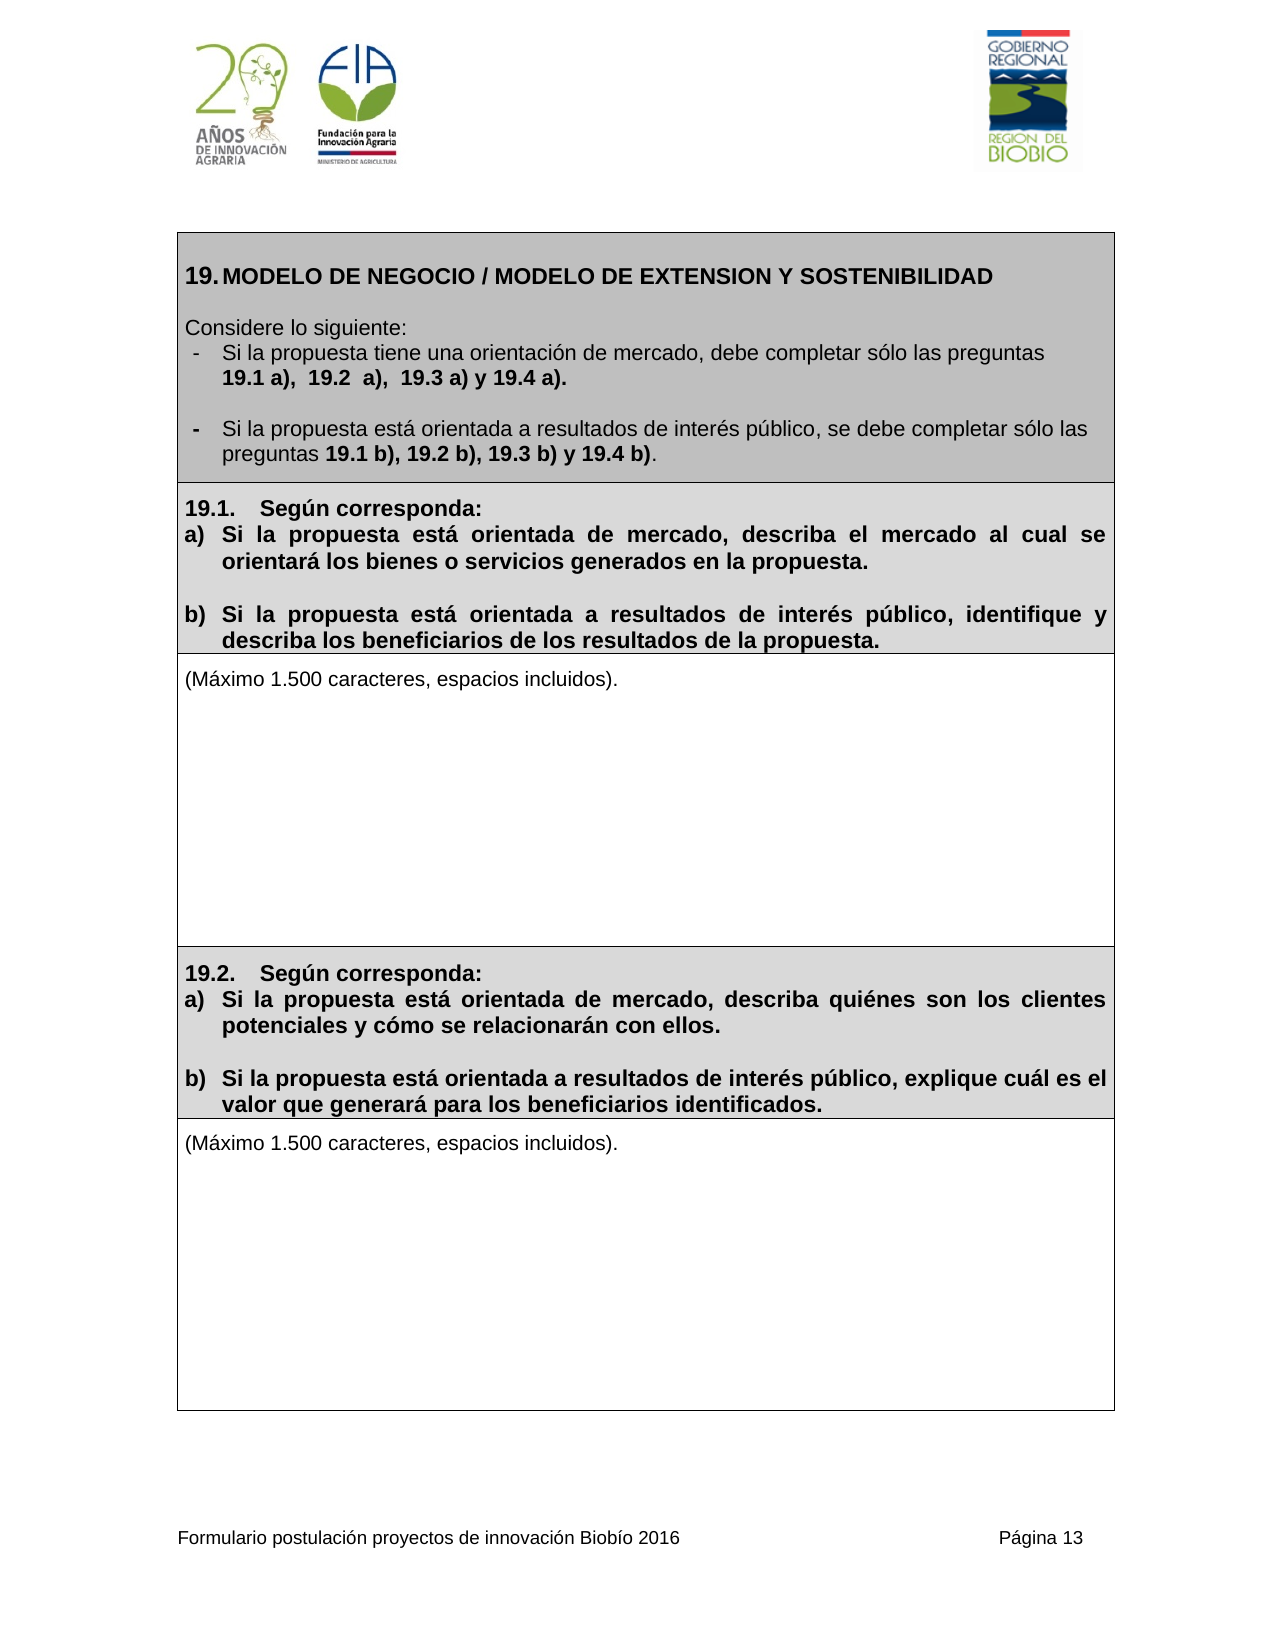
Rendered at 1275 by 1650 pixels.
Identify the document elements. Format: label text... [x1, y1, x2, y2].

picture [176, 35, 416, 172]
table_cell (Máximo 1.500 caracteres, espacios incluidos). [178, 654, 1114, 946]
table_header MODELO DE NEGOCIO / MODELO DE EXTENSION Y SOSTENIBILIDAD Considere lo siguiente: Si la propuesta tiene una orientación de mercado, debe completar sólo las preguntas 19.1 a), 19.2 a), 19.3 a) y 19.4 a). Si la propuesta está orientada a resultados de interés público, se debe completar sólo las preguntas 19.1 b), 19.2 b), 19.3 b) y 19.4 b). [178, 233, 1114, 482]
table_cell (Máximo 1.500 caracteres, espacios incluidos). [178, 1119, 1114, 1410]
picture [973, 30, 1083, 172]
table_cell Según corresponda: Si la propuesta está orientada de mercado, describa quiénes son los clientes potenciales y cómo se relacionarán con ellos. Si la propuesta está orientada a resultados de interés público, explique cuál es el valor que generará para los beneficiarios identificados. [178, 947, 1114, 1118]
table_cell Según corresponda: Si la propuesta está orientada de mercado, describa el mercado al cual se orientará los bienes o servicios generados en la propuesta. Si la propuesta está orientada a resultados de interés público, identifique y describa los beneficiarios de los resultados de la propuesta. [178, 483, 1114, 653]
